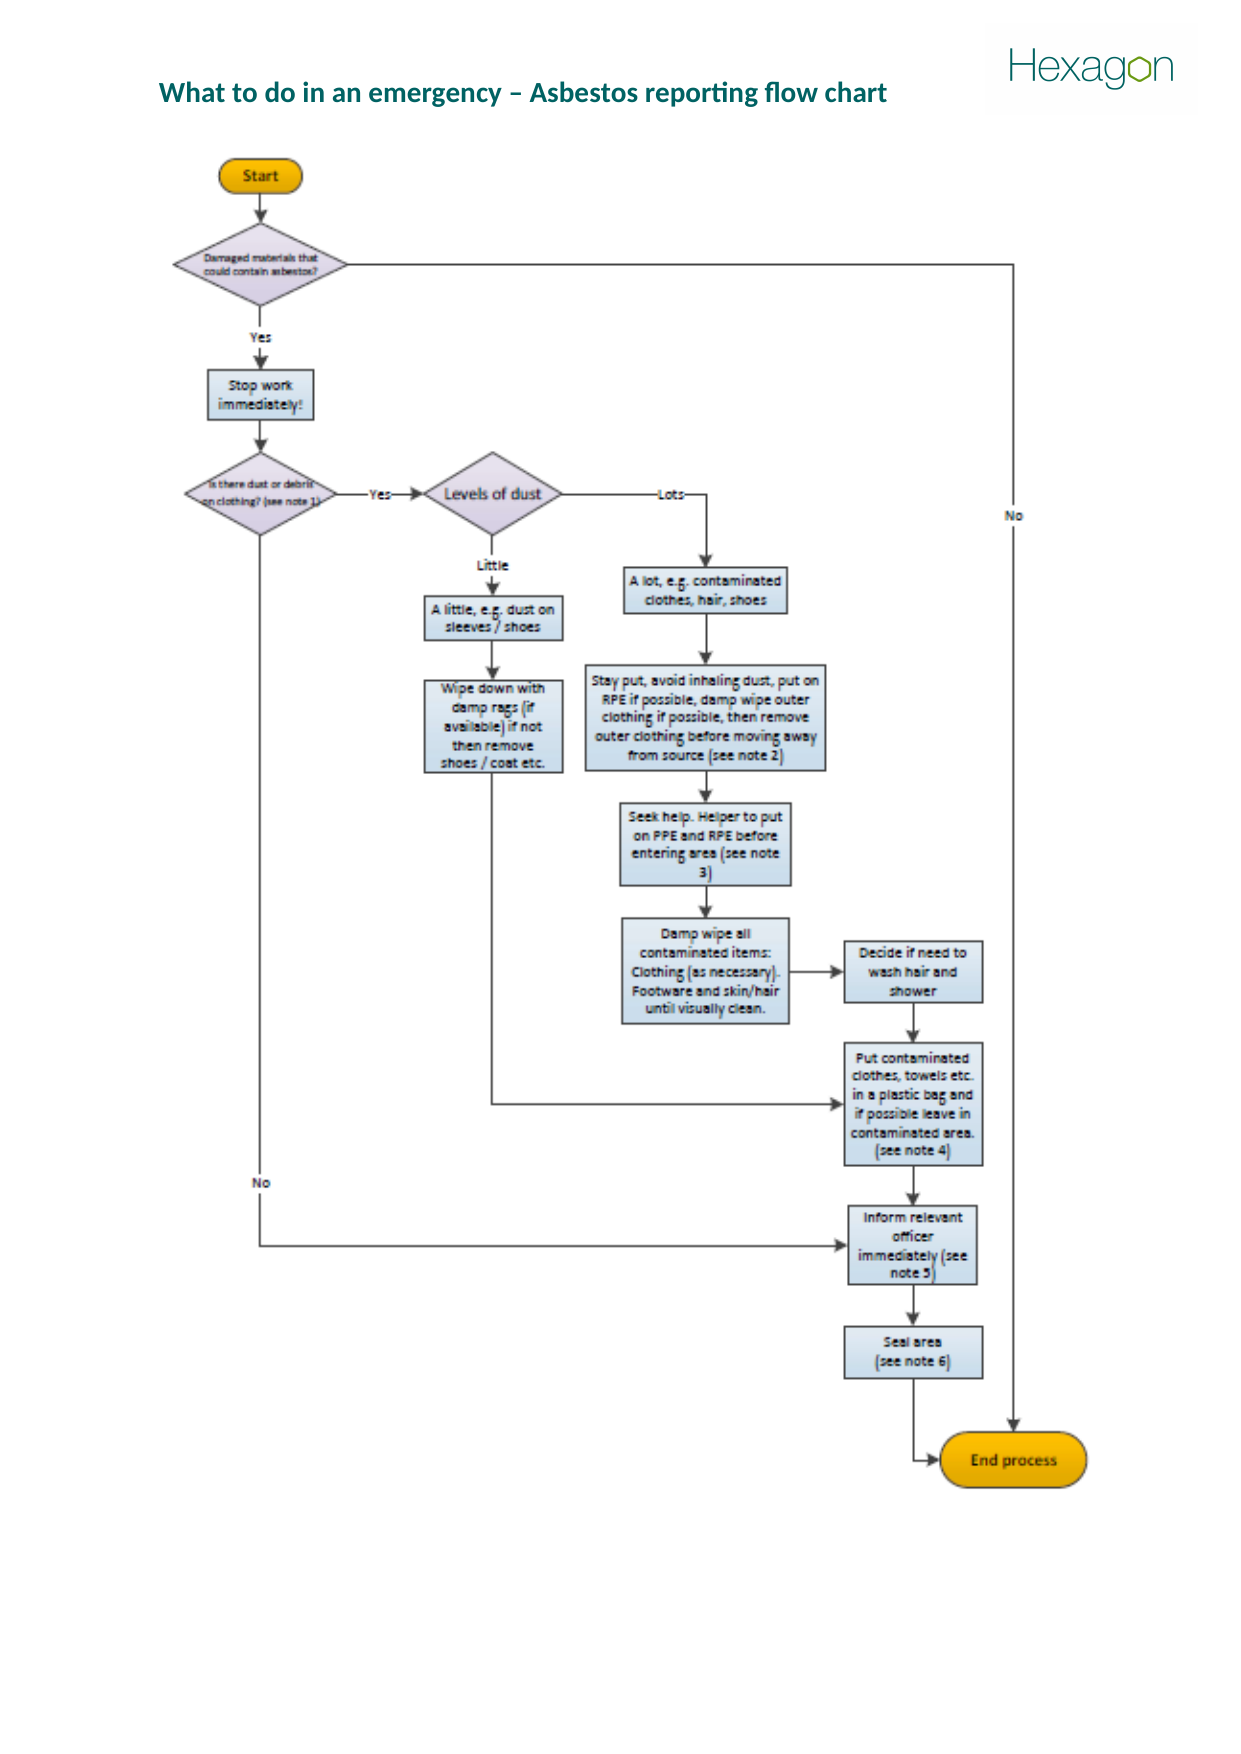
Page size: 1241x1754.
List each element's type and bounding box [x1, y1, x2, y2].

picture [150, 150, 1100, 1514]
picture [985, 23, 1198, 115]
